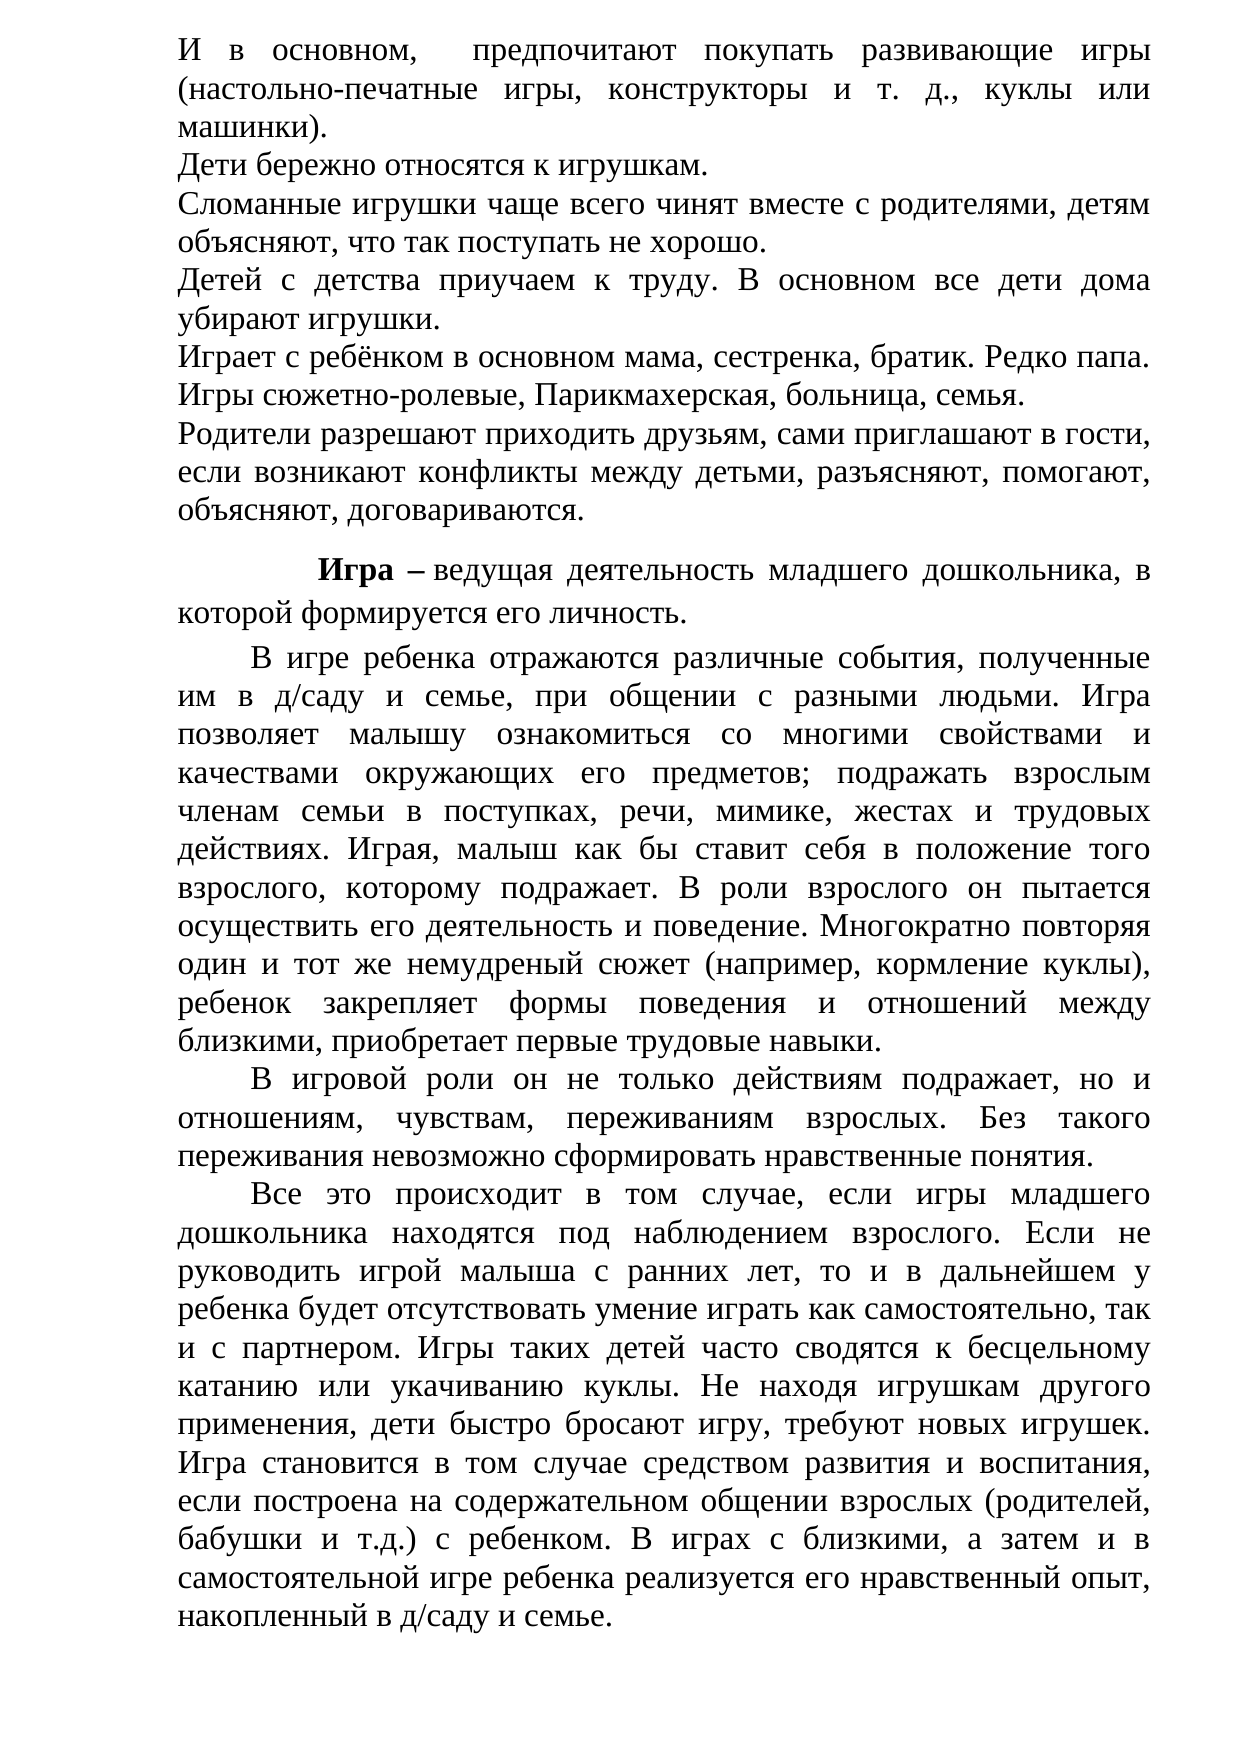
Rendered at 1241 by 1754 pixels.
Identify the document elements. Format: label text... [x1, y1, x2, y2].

text Родители разрешают приходить друзьям, сами приглашают в гости, если возникают конфликты между детьми, разъясняют, помогают, объясняют, договариваются. [177, 413, 1152, 528]
text Детей с детства приучаем к труду. В основном все дети дома убирают игрушки. [177, 259, 1152, 336]
text Дети бережно относятся к игрушкам. [177, 144, 1152, 183]
text Сломанные игрушки чаще всего чинят вместе с родителями, детям объясняют, что так поступать не хорошо. [177, 183, 1152, 259]
text Все это происходит в том случае, если игры младшего дошкольника находятся под наблюдением взрослого. Если не руководить игрой малыша с ранних лет, то и в дальнейшем у ребенка будет отсутствовать умение играть как самостоятельно, так и с партнером. Игры таких детей часто сводятся к бесцельному катанию или укачиванию куклы. Не находя игрушкам другого применения, дети быстро бросают игру, требуют новых игрушек. Игра становится в том случае средством развития и воспитания, если построена на содержательном общении взрослых (родителей, бабушки и т.д.) с ребенком. В играх с близкими, а затем и в самостоятельной игре ребенка реализуется его нравственный опыт, накопленный в д/саду и семье. [177, 1173, 1152, 1633]
text В игре ребенка отражаются различные события, полученные им в д/саду и семье, при общении с разными людьми. Игра позволяет малышу ознакомиться со многими свойствами и качествами окружающих его предметов; подражать взрослым членам семьи в поступках, речи, мимике, жестах и трудовых действиях. Играя, малыш как бы ставит себя в положение того взрослого, которому подражает. В роли взрослого он пытается осуществить его деятельность и поведение. Многократно повторяя один и тот же немудреный сюжет (например, кормление куклы), ребенок закрепляет формы поведения и отношений между близкими, приобретает первые трудовые навыки. [177, 637, 1152, 1058]
text И в основном, предпочитают покупать развивающие игры (настольно-печатные игры, конструкторы и т. д., куклы или машинки). [177, 29, 1152, 144]
text В игровой роли он не только действиям подражает, но и отношениям, чувствам, переживаниям взрослых. Без такого переживания невозможно сформировать нравственные понятия. [177, 1058, 1152, 1173]
text Играет с ребёнком в основном мама, сестренка, братик. Редко папа. Игры сюжетно-ролевые, Парикмахерская, больница, семья. [177, 336, 1152, 413]
text Игра – ведущая деятельность младшего дошкольника, в которой формируется его личность. [177, 549, 1152, 631]
